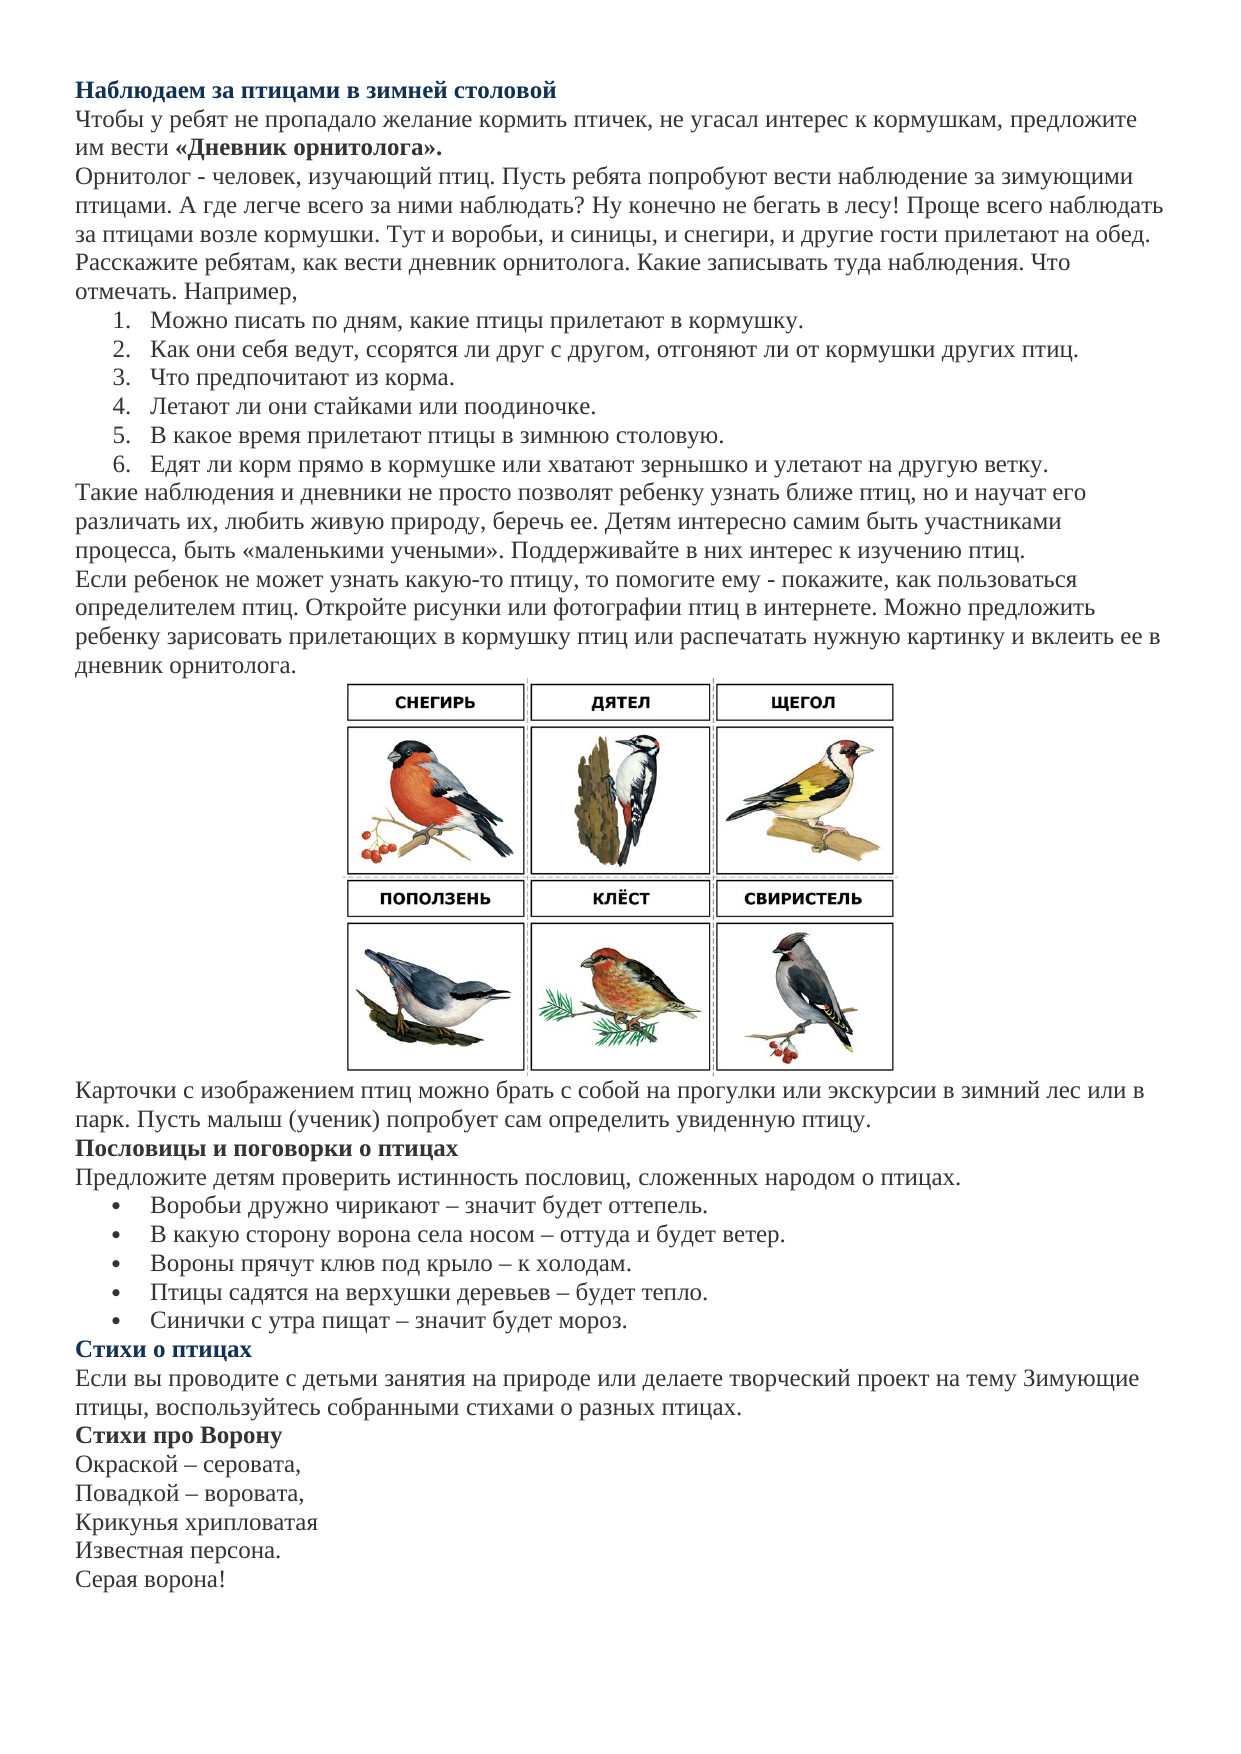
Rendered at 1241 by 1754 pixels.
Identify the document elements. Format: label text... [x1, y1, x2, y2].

text Чтобы у ребят не пропадало желание кормить птичек, не угасал интерес к кормушкам, предложите им вести «Дневник орнитолога». [75, 104, 1165, 161]
list Как они себя ведут, ссорятся ли друг с другом, отгоняют ли от кормушки других птиц. [112, 334, 1165, 362]
text Орнитолог - человек, изучающий птиц. Пусть ребята попробуют вести наблюдение за зимующими птицами. А где легче всего за ними наблюдать? Ну конечно не бегать в лесу! Проще всего наблюдать за птицами возле кормушки. Тут и воробьи, и синицы, и снегири, и другие гости прилетают на обед. [75, 161, 1165, 247]
text Стихи про Ворону [75, 1421, 1165, 1449]
text Если ребенок не может узнать какую-то птицу, то помогите ему - покажите, как пользоваться определителем птиц. Откройте рисунки или фотографии птиц в интернете. Можно предложить ребенку зарисовать прилетающих в кормушку птиц или распечатать нужную картинку и вклеить ее в дневник орнитолога. [75, 564, 1165, 679]
text Стихи о птицах [75, 1334, 1165, 1363]
text Пословицы и поговорки о птицах [75, 1133, 1165, 1162]
text Расскажите ребятам, как вести дневник орнитолога. Какие записывать туда наблюдения. Что отмечать. Например, [75, 247, 1165, 305]
list Едят ли корм прямо в кормушке или хватают зернышко и улетают на другую ветку. [112, 449, 1165, 477]
list В какое время прилетают птицы в зимнюю столовую. [112, 420, 1165, 449]
text Наблюдаем за птицами в зимней столовой [75, 75, 1165, 104]
text Если вы проводите с детьми занятия на природе или делаете творческий проект на тему Зимующие птицы, воспользуйтесь собранными стихами о разных птицах. [75, 1363, 1165, 1421]
text Предложите детям проверить истинность пословиц, сложенных народом о птицах. [75, 1162, 1165, 1191]
text Карточки с изображением птиц можно брать с собой на прогулки или экскурсии в зимний лес или в парк. Пусть малыш (ученик) попробует сам определить увиденную птицу. [75, 1076, 1165, 1133]
list Воробьи дружно чирикают – значит будет оттепель. [112, 1191, 1165, 1219]
list Птицы садятся на верхушки деревьев – будет тепло. [112, 1277, 1165, 1306]
list В какую сторону ворона села носом – оттуда и будет ветер. [112, 1219, 1165, 1248]
list Можно писать по дням, какие птицы прилетают в кормушку. [112, 305, 1165, 334]
list Синички с утра пищат – значит будет мороз. [112, 1306, 1165, 1334]
list Вороны прячут клюв под крыло – к холодам. [112, 1248, 1165, 1277]
text Окраской – серовата, Повадкой – воровата, Крикунья хрипловатая Известная персона. Серая ворона! [75, 1449, 1165, 1593]
list Летают ли они стайками или поодиночке. [112, 391, 1165, 420]
list Что предпочитают из корма. [112, 362, 1165, 391]
picture [342, 678, 899, 1076]
text Такие наблюдения и дневники не просто позволят ребенку узнать ближе птиц, но и научат его различать их, любить живую природу, беречь ее. Детям интересно самим быть участниками процесса, быть «маленькими учеными». Поддерживайте в них интерес к изучению птиц. [75, 477, 1165, 564]
